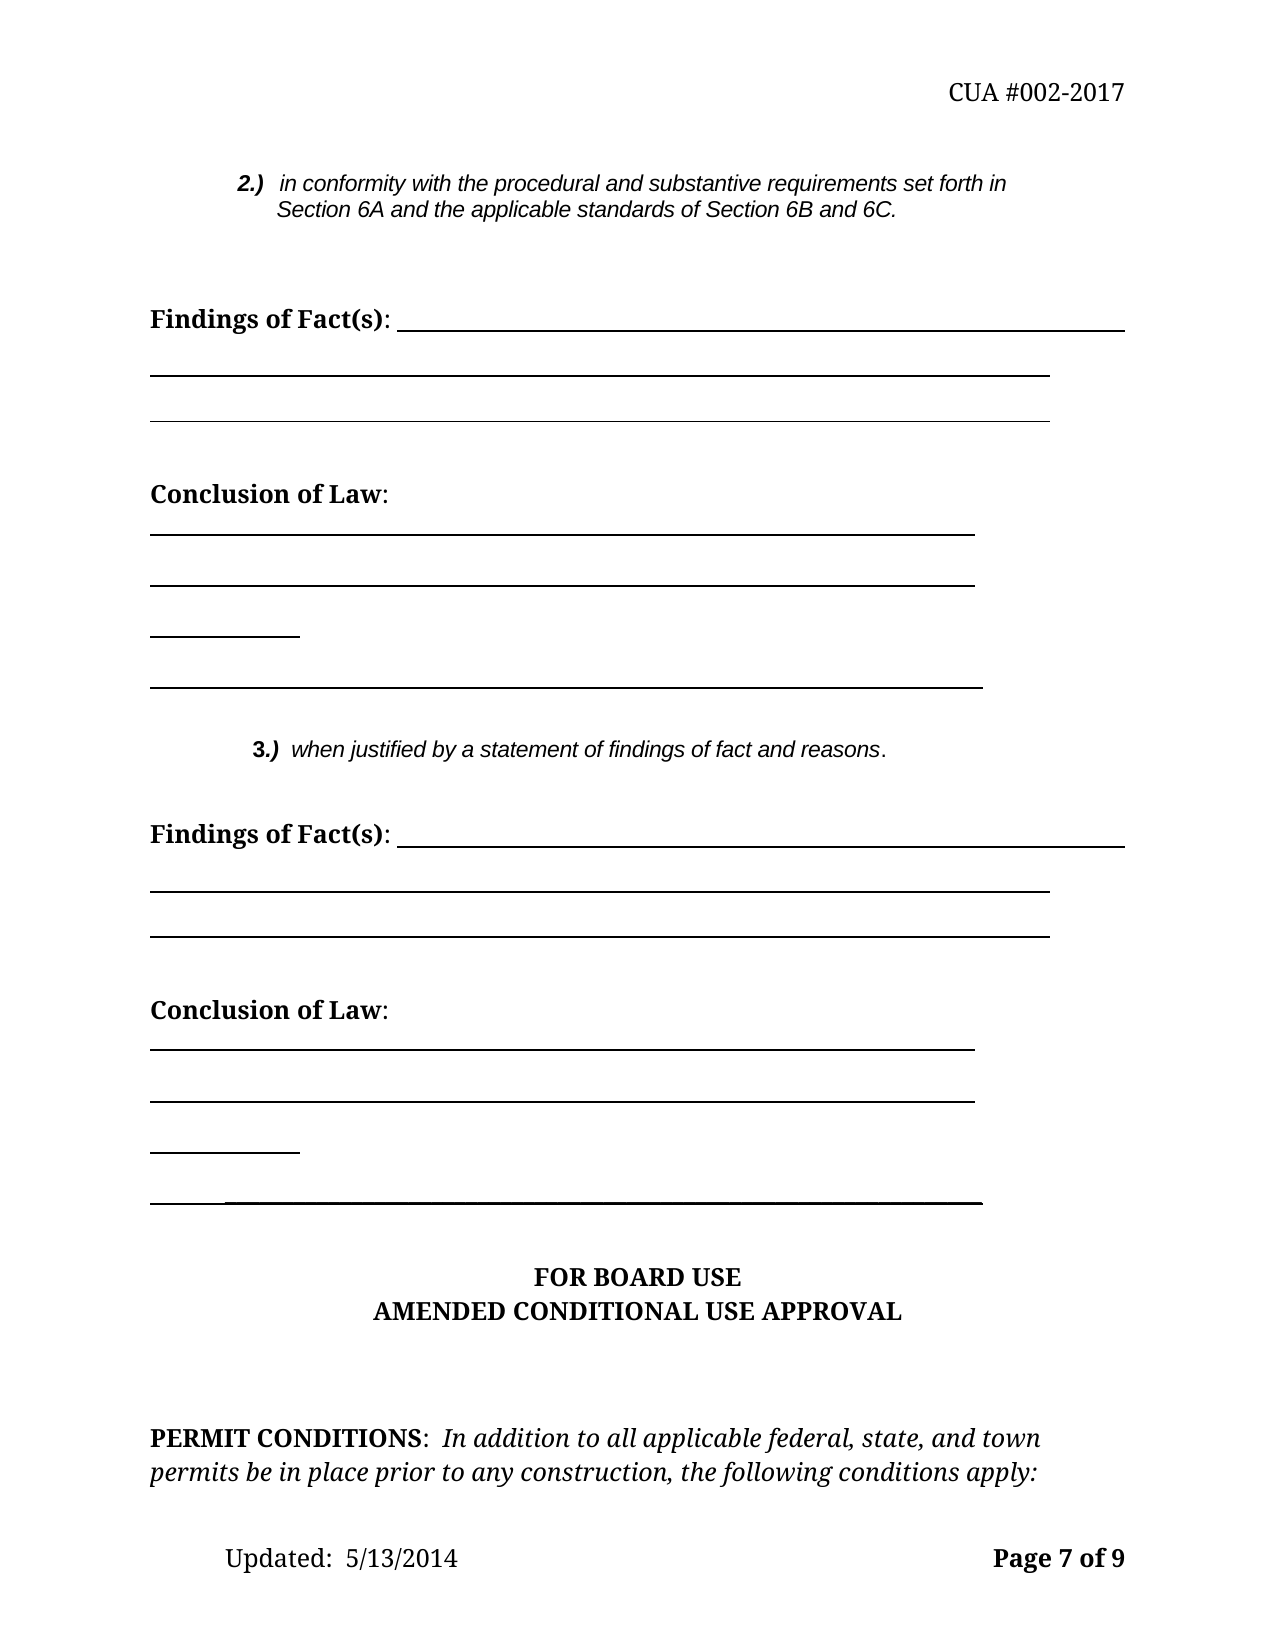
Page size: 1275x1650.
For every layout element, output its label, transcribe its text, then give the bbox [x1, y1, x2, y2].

text Findings of Fact(s): [150, 301, 1125, 335]
text __________________________________________________________________ [150, 1027, 1050, 1208]
text Conclusion of Law: [150, 993, 1125, 1027]
text Conclusion of Law: [150, 477, 1125, 511]
list in conformity with the procedural and substantive requirements set forth in [237, 169, 1125, 196]
text __________________________________________________________________ [150, 511, 1050, 692]
text PERMIT CONDITIONS: In addition to all applicable federal, state, and town permits be in place prior to any construction, the following conditions apply: [150, 1421, 1125, 1489]
text Findings of Fact(s): [150, 817, 1125, 851]
text AMENDED CONDITIONAL USE approval [150, 1293, 1125, 1327]
text 3.) when justified by a statement of findings of fact and reasons. [228, 736, 1125, 762]
text Section 6A and the applicable standards of Section 6B and 6C. [228, 196, 1125, 222]
text FOR BOARD USE [150, 1259, 1125, 1293]
